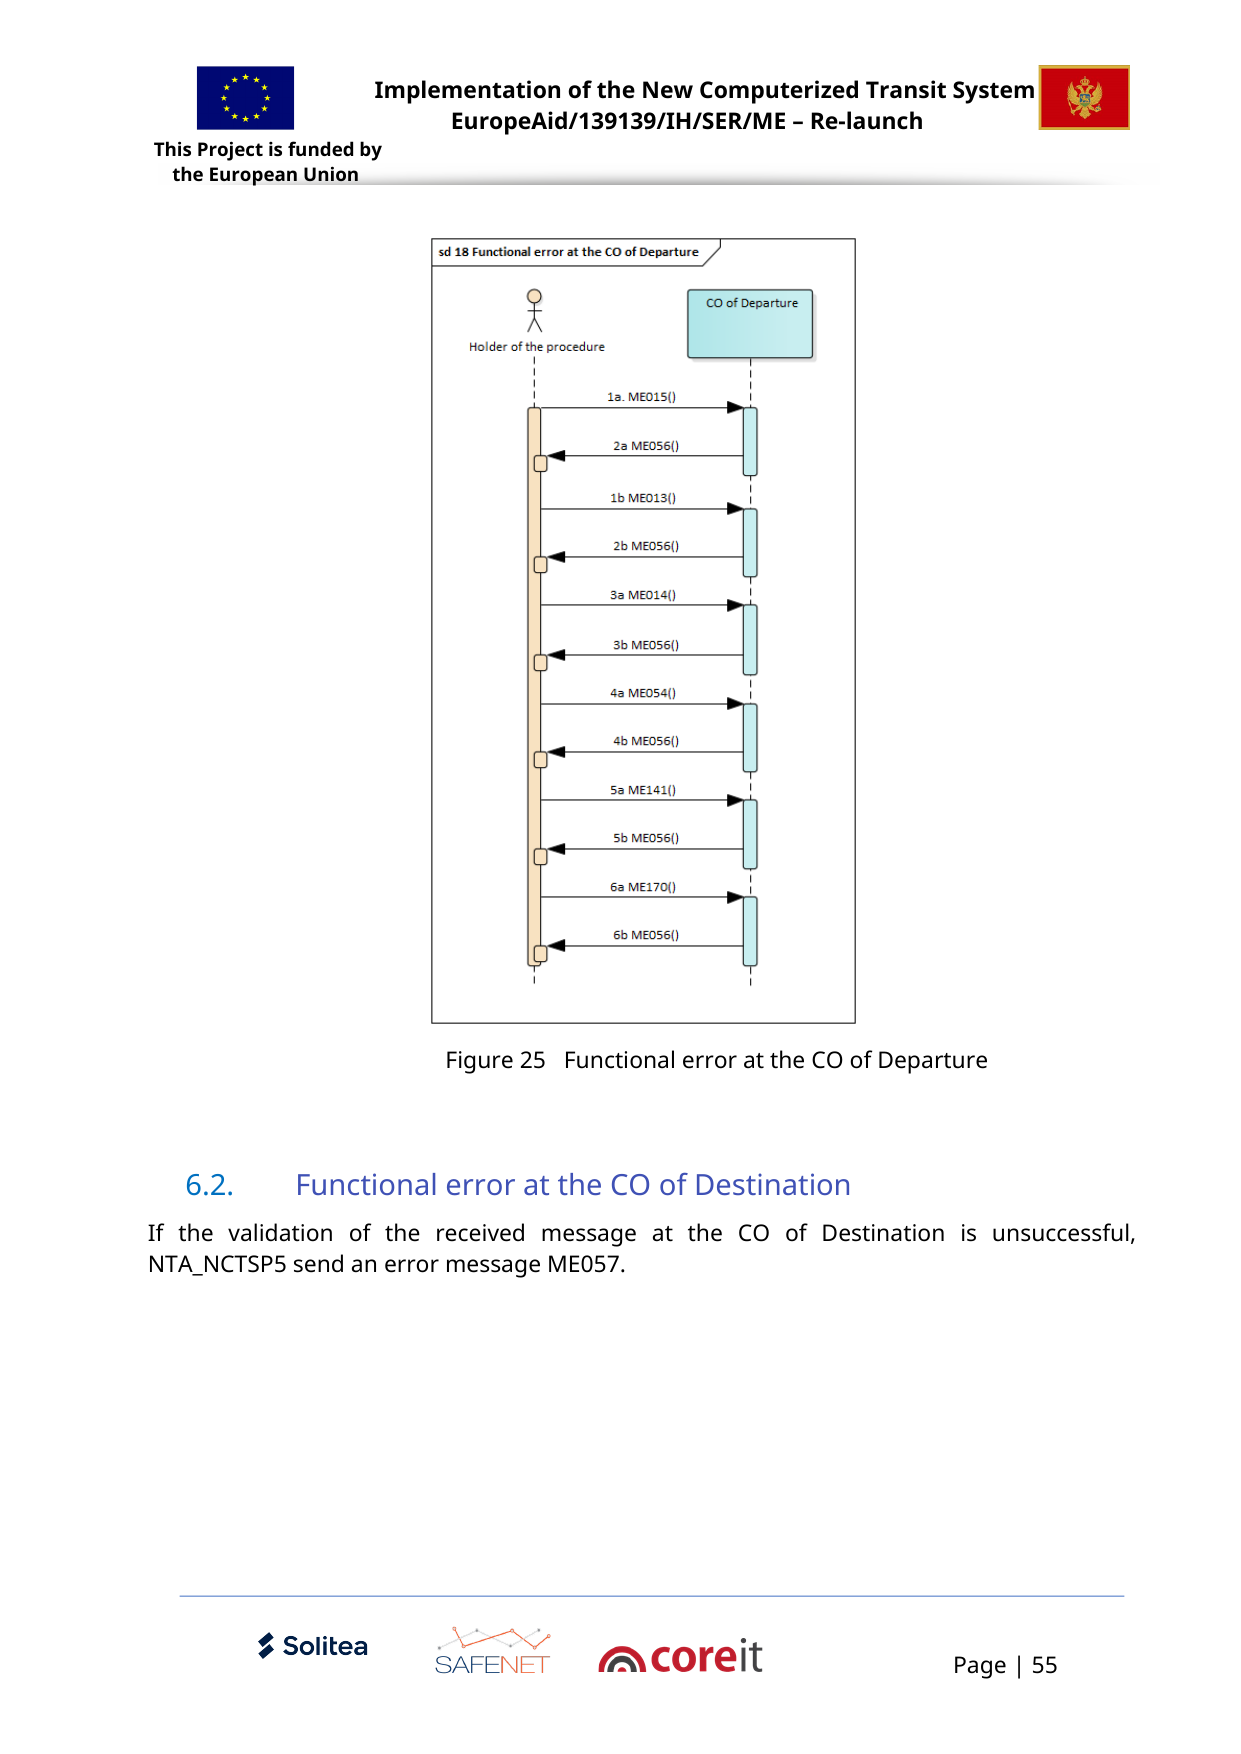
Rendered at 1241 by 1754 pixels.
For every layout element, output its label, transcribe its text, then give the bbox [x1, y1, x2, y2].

picture [435, 1626, 551, 1674]
picture [423, 231, 862, 1031]
picture [196, 66, 295, 130]
picture [243, 1617, 382, 1674]
picture [1038, 65, 1130, 130]
list Functional error at the CO of Destination [183, 1164, 1137, 1204]
text If the validation of the received message at the CO of Destination is unsuccessful, NTA_NCTSP5 send an error message ME057. [148, 1217, 1137, 1279]
picture [598, 1638, 763, 1674]
text Figure 25 Functional error at the CO of Departure [148, 1043, 1137, 1075]
